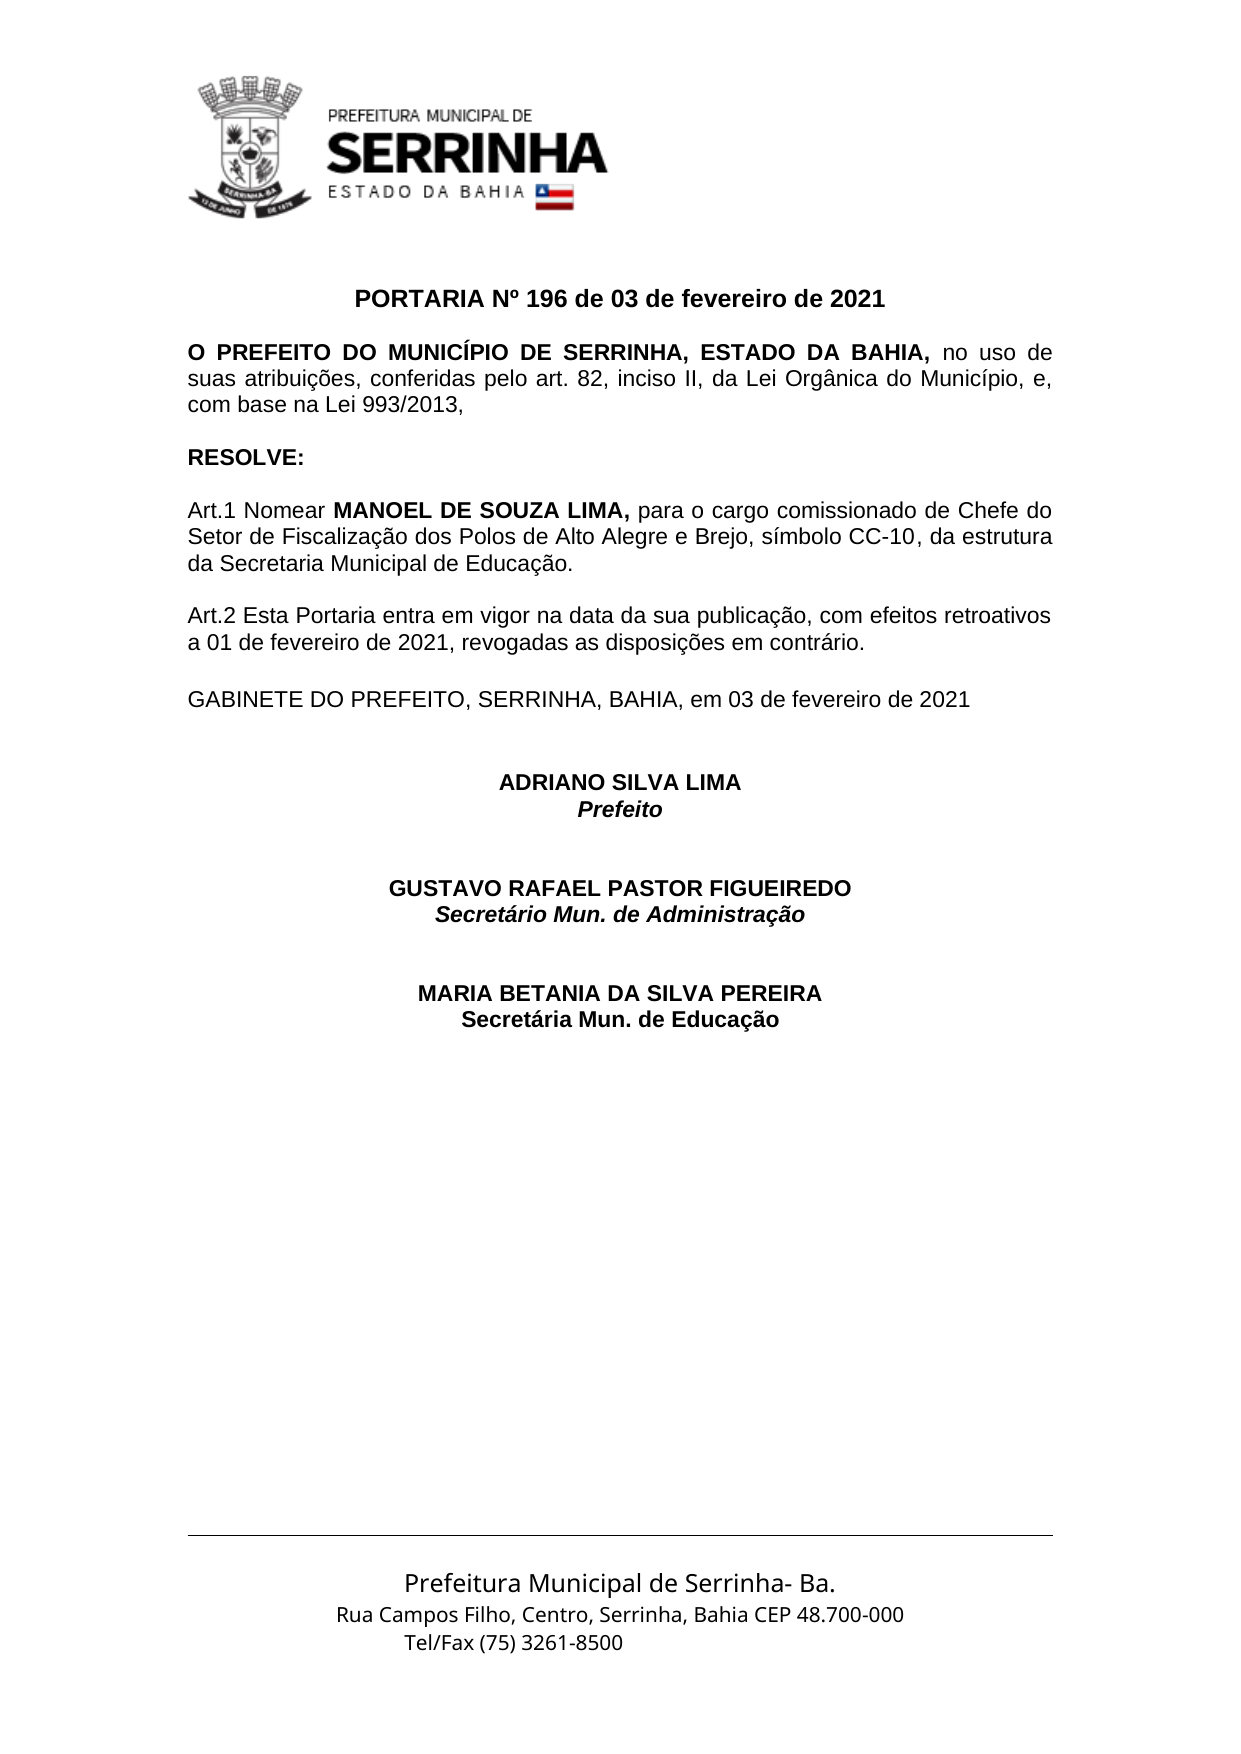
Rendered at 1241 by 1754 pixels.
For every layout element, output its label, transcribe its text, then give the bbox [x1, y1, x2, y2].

picture [187, 73, 609, 222]
text Art.1 Nomear MANOEL DE SOUZA LIMA, para o cargo comissionado de Chefe do Setor de Fiscalização dos Polos de Alto Alegre e Brejo, símbolo CC-10, da estrutura da Secretaria Municipal de Educação. [187, 497, 1053, 576]
text O PREFEITO DO MUNICÍPIO DE SERRINHA, ESTADO DA BAHIA, no uso de suas atribuições, conferidas pelo art. 82, inciso II, da Lei Orgânica do Município, e, com base na Lei 993/2013, [187, 339, 1053, 418]
text Art.2 Esta Portaria entra em vigor na data da sua publicação, com efeitos retroativos a 01 de fevereiro de 2021, revogadas as disposições em contrário. [187, 602, 1053, 655]
text GABINETE DO PREFEITO, SERRINHA, BAHIA, em 03 de fevereiro de 2021 [187, 686, 1053, 713]
text MARIA BETANIA DA SILVA PEREIRA [187, 980, 1053, 1006]
text ADRIANO SILVA LIMA [187, 769, 1053, 796]
text RESOLVE: [187, 444, 1053, 471]
text Secretário Mun. de Administração [187, 901, 1053, 927]
text GUSTAVO RAFAEL PASTOR FIGUEIREDO [187, 874, 1053, 901]
text Secretária Mun. de Educação [187, 1006, 1053, 1033]
text Prefeito [187, 796, 1053, 822]
text PORTARIA Nº 196 de 03 de fevereiro de 2021 [187, 284, 1053, 312]
